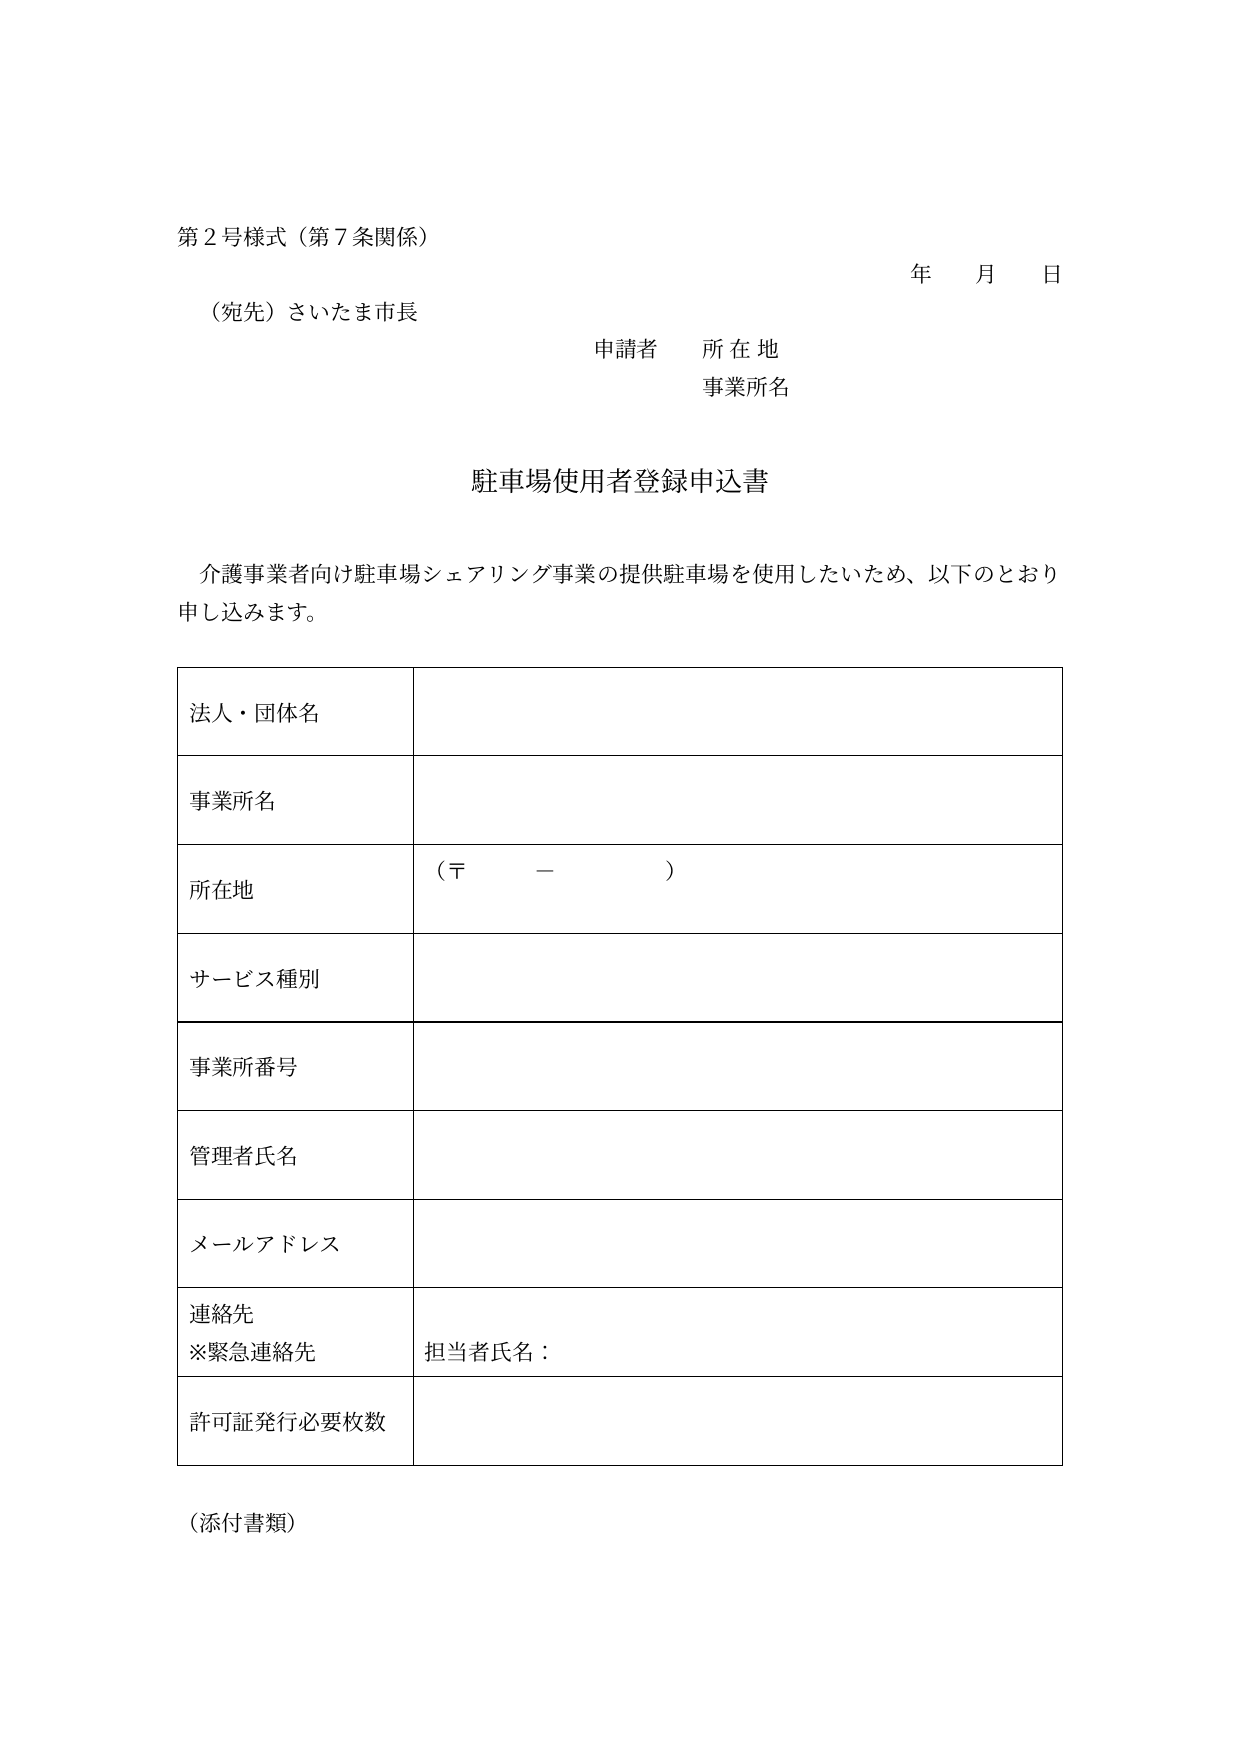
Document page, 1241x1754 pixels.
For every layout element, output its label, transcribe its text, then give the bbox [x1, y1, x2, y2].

table_cell [414, 1023, 1062, 1110]
table_header 法人・団体名 [178, 668, 413, 755]
table_cell [414, 934, 1062, 1021]
text 第２号様式（第７条関係） [177, 217, 1063, 254]
table_cell 事業所名 [178, 756, 413, 844]
table_cell 担当者氏名： [414, 1288, 1062, 1376]
text 介護事業者向け駐車場シェアリング事業の提供駐車場を使用したいため、以下のとおり申し込みます。 [177, 554, 1063, 629]
text 申請者 所在地 [593, 329, 1063, 367]
table_cell 所在地 [178, 845, 413, 933]
table_cell 連絡先 ※緊急連絡先 [178, 1288, 413, 1376]
table_header [414, 668, 1062, 755]
table_cell [414, 1111, 1062, 1199]
table_cell 許可証発行必要枚数 [178, 1377, 413, 1464]
text 年 月 日 [177, 254, 1063, 292]
table_cell 事業所番号 [178, 1023, 413, 1110]
text （宛先）さいたま市長 [177, 292, 1063, 329]
text 駐車場使用者登録申込書 [177, 442, 1063, 517]
table_cell [414, 1200, 1062, 1287]
table_cell （〒 － ） [414, 845, 1062, 933]
table_cell メールアドレス [178, 1200, 413, 1287]
table_cell [414, 1377, 1062, 1464]
table_cell サービス種別 [178, 934, 413, 1021]
text （添付書類） [177, 1503, 1063, 1541]
table_cell [414, 756, 1062, 844]
table_cell 管理者氏名 [178, 1111, 413, 1199]
text 事業所名 [593, 367, 1063, 404]
